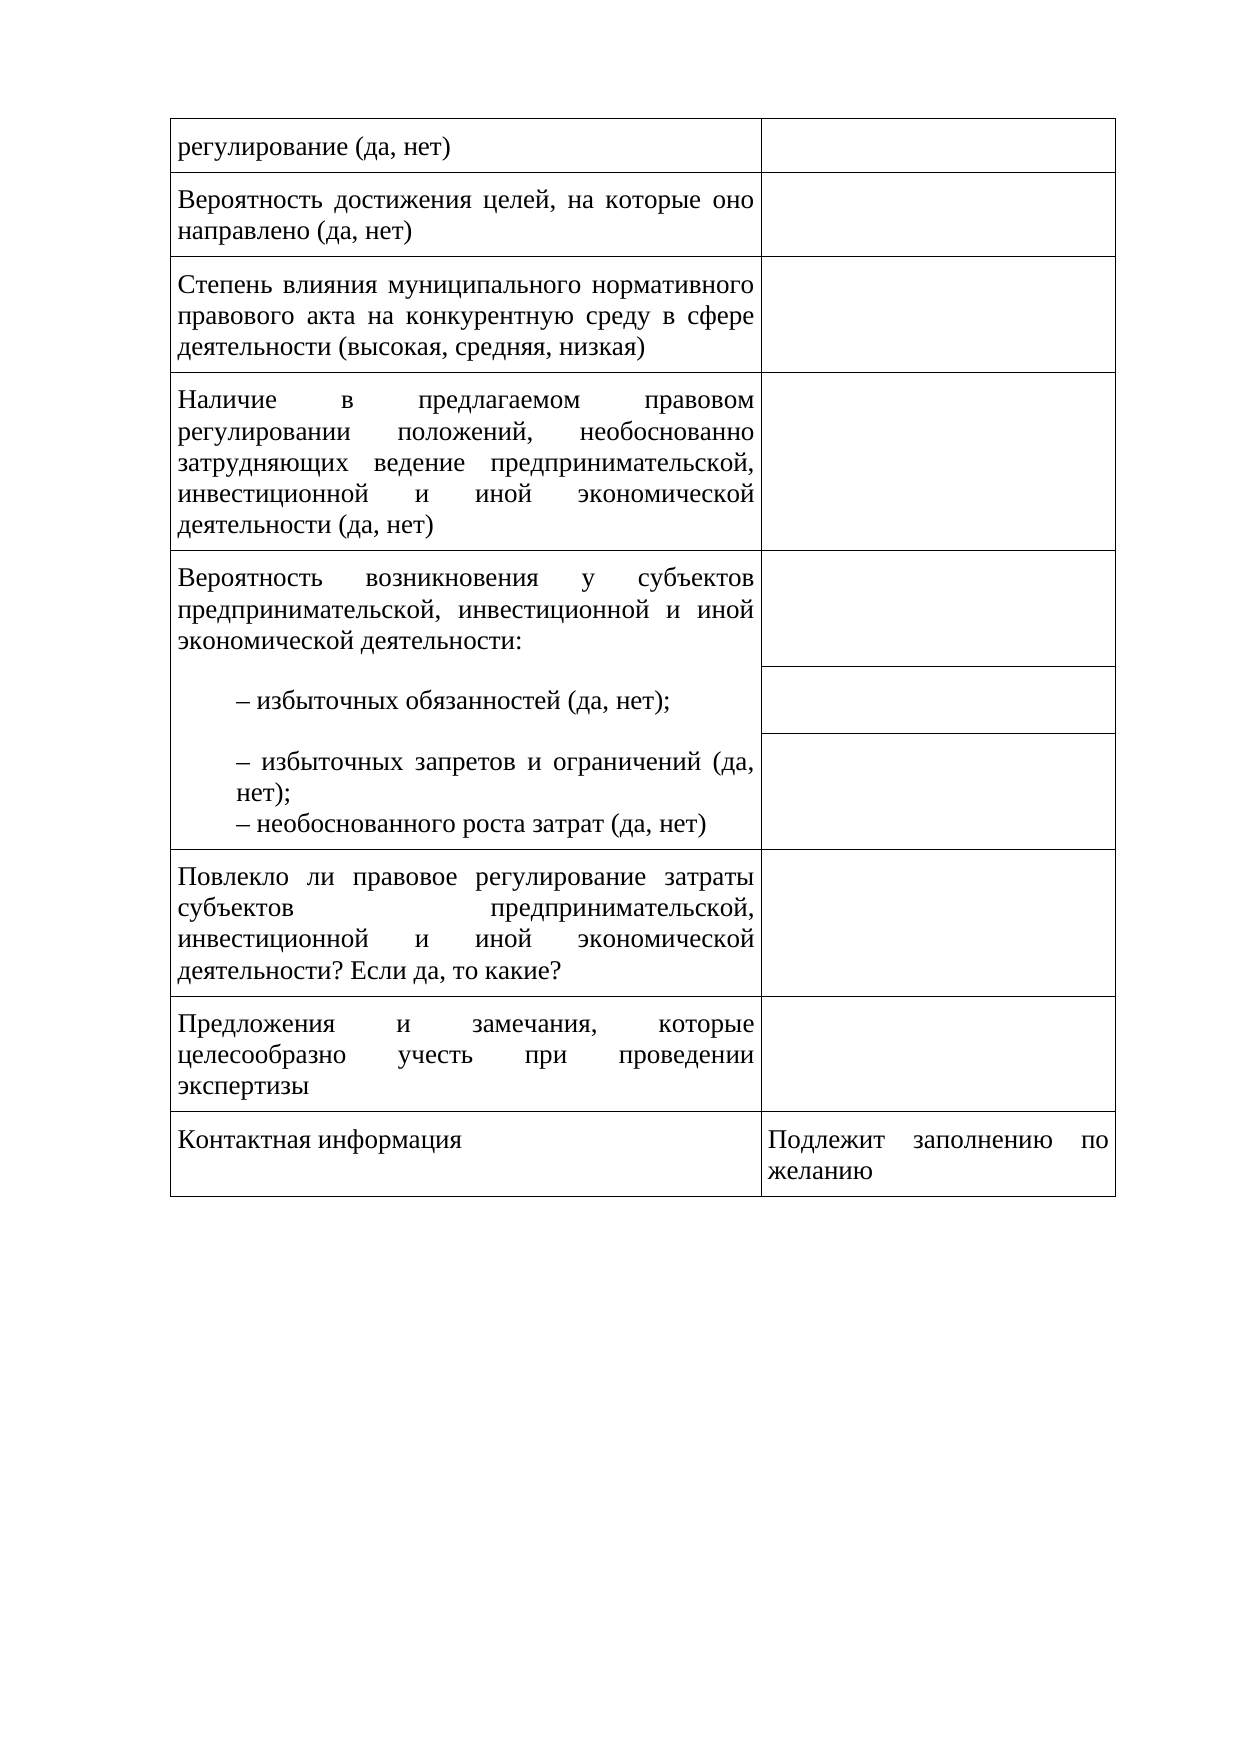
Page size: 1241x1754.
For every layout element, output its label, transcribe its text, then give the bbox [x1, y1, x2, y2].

table_cell Подлежит заполнению по желанию [762, 1112, 1115, 1196]
table_cell [762, 373, 1115, 550]
table_cell [762, 734, 1115, 849]
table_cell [171, 119, 761, 172]
table_cell Предложения и замечания, которые целесообразно учесть при проведении экспертизы [171, 997, 761, 1111]
table_cell Контактная информация [171, 1112, 761, 1196]
table_cell [762, 119, 1115, 172]
table_cell Повлекло ли правовое регулирование затраты субъектов предпринимательской, инвестиционной и иной экономической деятельности? Если да, то какие? [171, 850, 761, 996]
table_cell [762, 257, 1115, 372]
table_cell [762, 997, 1115, 1111]
table_cell [762, 551, 1115, 666]
table_cell [762, 173, 1115, 256]
table_cell – избыточных обязанностей (да, нет); [171, 666, 761, 733]
table_cell [762, 667, 1115, 733]
table_cell – избыточных запретов и ограничений (да, нет); – необоснованного роста затрат (да, нет) [171, 733, 761, 849]
table_cell Вероятность возникновения у субъектов предпринимательской, инвестиционной и иной экономической деятельности: [171, 551, 761, 666]
table_cell Наличие в предлагаемом правовом регулировании положений, необоснованно затрудняющих ведение предпринимательской, инвестиционной и иной экономической деятельности (да, нет) [171, 373, 761, 550]
table_cell Вероятность достижения целей, на которые оно направлено (да, нет) [171, 173, 761, 256]
table_cell Степень влияния муниципального нормативного правового акта на конкурентную среду в сфере деятельности (высокая, средняя, низкая) [171, 257, 761, 372]
table_cell [762, 850, 1115, 996]
